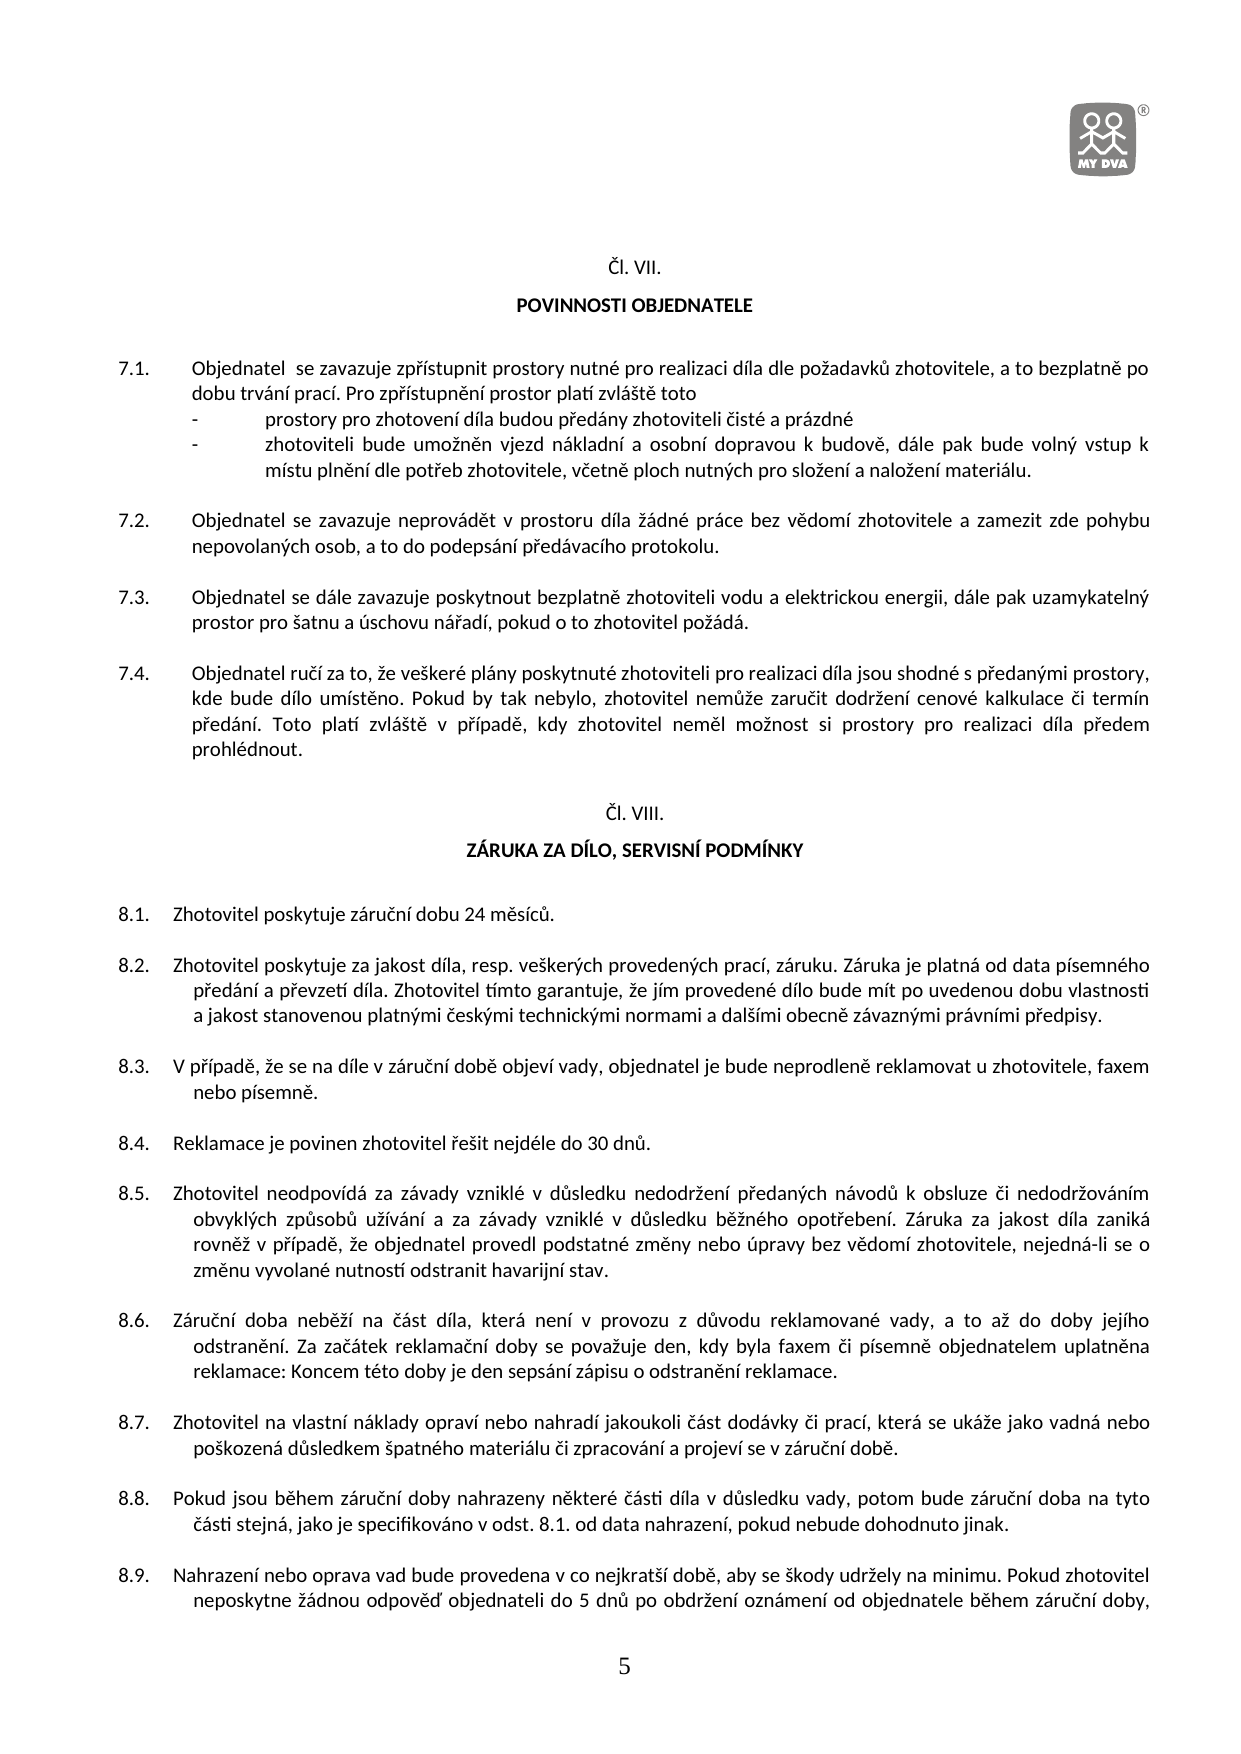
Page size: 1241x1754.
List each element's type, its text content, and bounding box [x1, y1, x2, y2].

list Objednatel se zavazuje zpřístupnit prostory nutné pro realizaci díla dle požadavků zhotovitele, a to bezplatně po dobu trvání prací. Pro zpřístupnění prostor platí zvláště toto [118, 355, 1152, 406]
list prostory pro zhotovení díla budou předány zhotoviteli čisté a prázdné [192, 406, 1152, 431]
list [118, 1562, 1152, 1613]
list Zhotovitel neodpovídá za závady vzniklé v důsledku nedodržení předaných návodů k obsluze či nedodržováním obvyklých způsobů užívání a za závady vzniklé v důsledku běžného opotřebení. Záruka za jakost díla zaniká rovněž v případě, že objednatel provedl podstatné změny nebo úpravy bez vědomí zhotovitele, nejedná-li se o změnu vyvolané nutností odstranit havarijní stav. [118, 1181, 1152, 1282]
subtitle POVINNOSTI OBJEDNATELE [118, 292, 1152, 317]
list Pokud jsou během záruční doby nahrazeny některé části díla v důsledku vady, potom bude záruční doba na tyto části stejná, jako je specifikováno v odst. 8.1. od data nahrazení, pokud nebude dohodnuto jinak. [118, 1486, 1152, 1536]
subtitle Čl. VIII. [118, 800, 1152, 825]
list zhotoviteli bude umožněn vjezd nákladní a osobní dopravou k budově, dále pak bude volný vstup k místu plnění dle potřeb zhotovitele, včetně ploch nutných pro složení a naložení materiálu. [192, 431, 1152, 482]
subtitle ZÁRUKA ZA DÍLO, SERVISNÍ PODMÍNKY [118, 838, 1152, 863]
list Záruční doba neběží na část díla, která není v provozu z důvodu reklamované vady, a to až do doby jejího odstranění. Za začátek reklamační doby se považuje den, kdy byla faxem či písemně objednatelem uplatněna reklamace: Koncem této doby je den sepsání zápisu o odstranění reklamace. [118, 1308, 1152, 1384]
list Objednatel se dále zavazuje poskytnout bezplatně zhotoviteli vodu a elektrickou energii, dále pak uzamykatelný prostor pro šatnu a úschovu nářadí, pokud o to zhotovitel požádá. [118, 584, 1152, 635]
list Zhotovitel na vlastní náklady opraví nebo nahradí jakoukoli část dodávky či prací, která se ukáže jako vadná nebo poškozená důsledkem špatného materiálu či zpracování a projeví se v záruční době. [118, 1409, 1152, 1460]
list Reklamace je povinen zhotovitel řešit nejdéle do 30 dnů. [118, 1130, 1152, 1155]
list Zhotovitel poskytuje za jakost díla, resp. veškerých provedených prací, záruku. Záruka je platná od data písemného předání a převzetí díla. Zhotovitel tímto garantuje, že jím provedené dílo bude mít po uvedenou dobu vlastnosti a jakost stanovenou platnými českými technickými normami a dalšími obecně závaznými právními předpisy. [118, 952, 1152, 1028]
list Objednatel se zavazuje neprovádět v prostoru díla žádné práce bez vědomí zhotovitele a zamezit zde pohybu nepovolaných osob, a to do podepsání předávacího protokolu. [118, 508, 1152, 558]
subtitle Čl. VII. [118, 254, 1152, 279]
list V případě, že se na díle v záruční době objeví vady, objednatel je bude neprodleně reklamovat u zhotovitele, faxem nebo písemně. [118, 1053, 1152, 1104]
list Objednatel ručí za to, že veškeré plány poskytnuté zhotoviteli pro realizaci díla jsou shodné s předanými prostory, kde bude dílo umístěno. Pokud by tak nebylo, zhotovitel nemůže zaručit dodržení cenové kalkulace či termín předání. Toto platí zvláště v případě, kdy zhotovitel neměl možnost si prostory pro realizaci díla předem prohlédnout. [118, 660, 1152, 762]
list Zhotovitel poskytuje záruční dobu 24 měsíců. [118, 901, 1152, 926]
